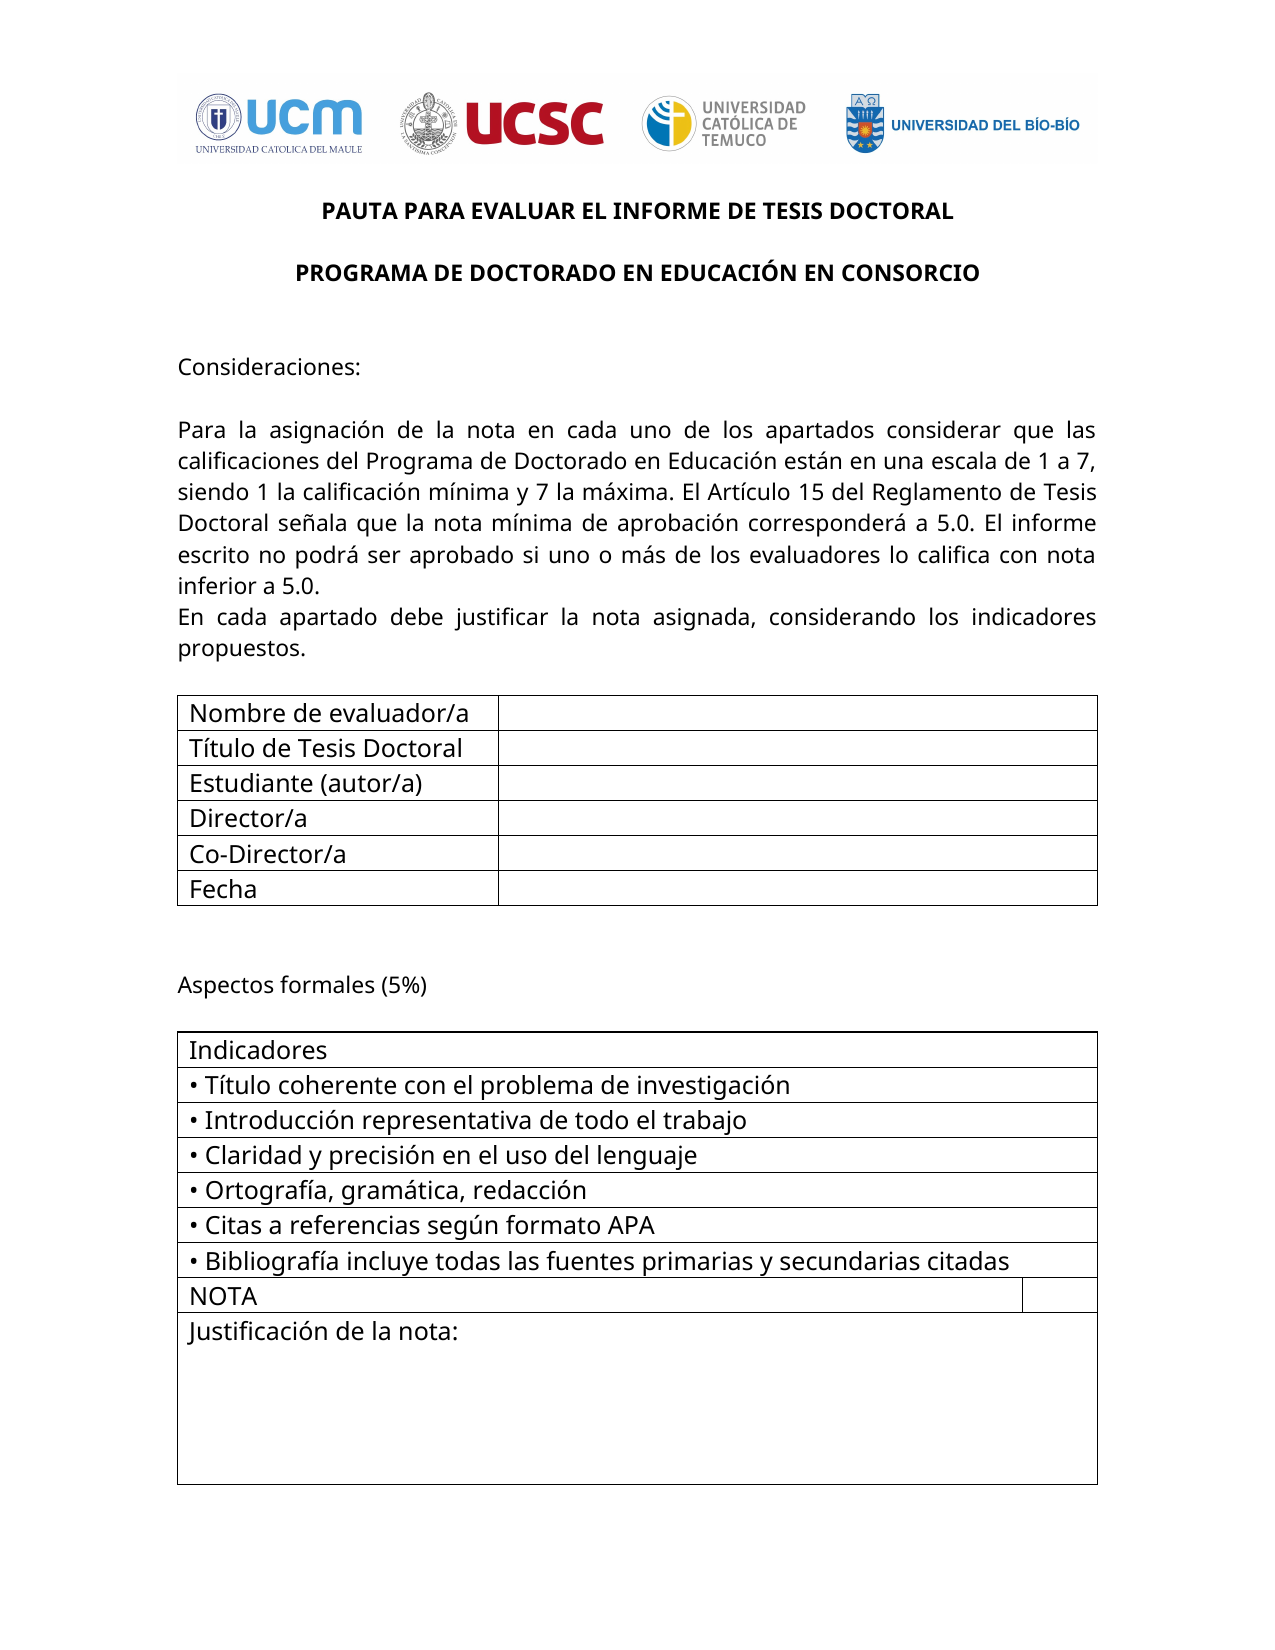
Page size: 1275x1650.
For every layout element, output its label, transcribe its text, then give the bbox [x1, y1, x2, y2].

text PAUTA PARA EVALUAR EL INFORME DE TESIS DOCTORAL [177, 195, 1098, 226]
table_cell • Claridad y precisión en el uso del lenguaje [178, 1138, 1097, 1172]
table_header Indicadores [178, 1033, 1097, 1067]
table_cell NOTA [178, 1278, 1022, 1312]
table_cell • Bibliografía incluye todas las fuentes primarias y secundarias citadas [178, 1243, 1097, 1277]
table_cell • Título coherente con el problema de investigación [178, 1068, 1097, 1102]
table_cell Fecha [178, 871, 498, 905]
table_cell [1023, 1278, 1097, 1312]
table_header Nombre de evaluador/a [178, 696, 498, 730]
table_cell Estudiante (autor/a) [178, 766, 498, 800]
text Para la asignación de la nota en cada uno de los apartados considerar que las calificaciones del Programa de Doctorado en Educación están en una escala de 1 a 7, siendo 1 la calificación mínima y 7 la máxima. El Artículo 15 del Reglamento de Tesis Doctoral señala que la nota mínima de aprobación corresponderá a 5.0. El informe escrito no podrá ser aprobado si uno o más de los evaluadores lo califica con nota inferior a 5.0. [177, 413, 1098, 601]
table_cell • Introducción representativa de todo el trabajo [178, 1103, 1097, 1137]
table_cell [499, 871, 1097, 905]
table_cell Título de Tesis Doctoral [178, 731, 498, 765]
picture [177, 73, 1098, 164]
table_cell [499, 836, 1097, 870]
text Aspectos formales (5%) [177, 969, 1098, 1000]
table_cell [499, 731, 1097, 765]
table_cell [499, 766, 1097, 800]
table_cell Director/a [178, 801, 498, 835]
text PROGRAMA DE DOCTORADO EN EDUCACIÓN EN CONSORCIO [177, 257, 1098, 288]
table_cell Justificación de la nota: [178, 1313, 1097, 1484]
table_cell • Citas a referencias según formato APA [178, 1208, 1097, 1242]
table_cell [499, 801, 1097, 835]
table_cell • Ortografía, gramática, redacción [178, 1173, 1097, 1207]
table_header [499, 696, 1097, 730]
text En cada apartado debe justificar la nota asignada, considerando los indicadores propuestos. [177, 601, 1098, 663]
table_cell Co-Director/a [178, 836, 498, 870]
text Consideraciones: [177, 351, 1098, 382]
